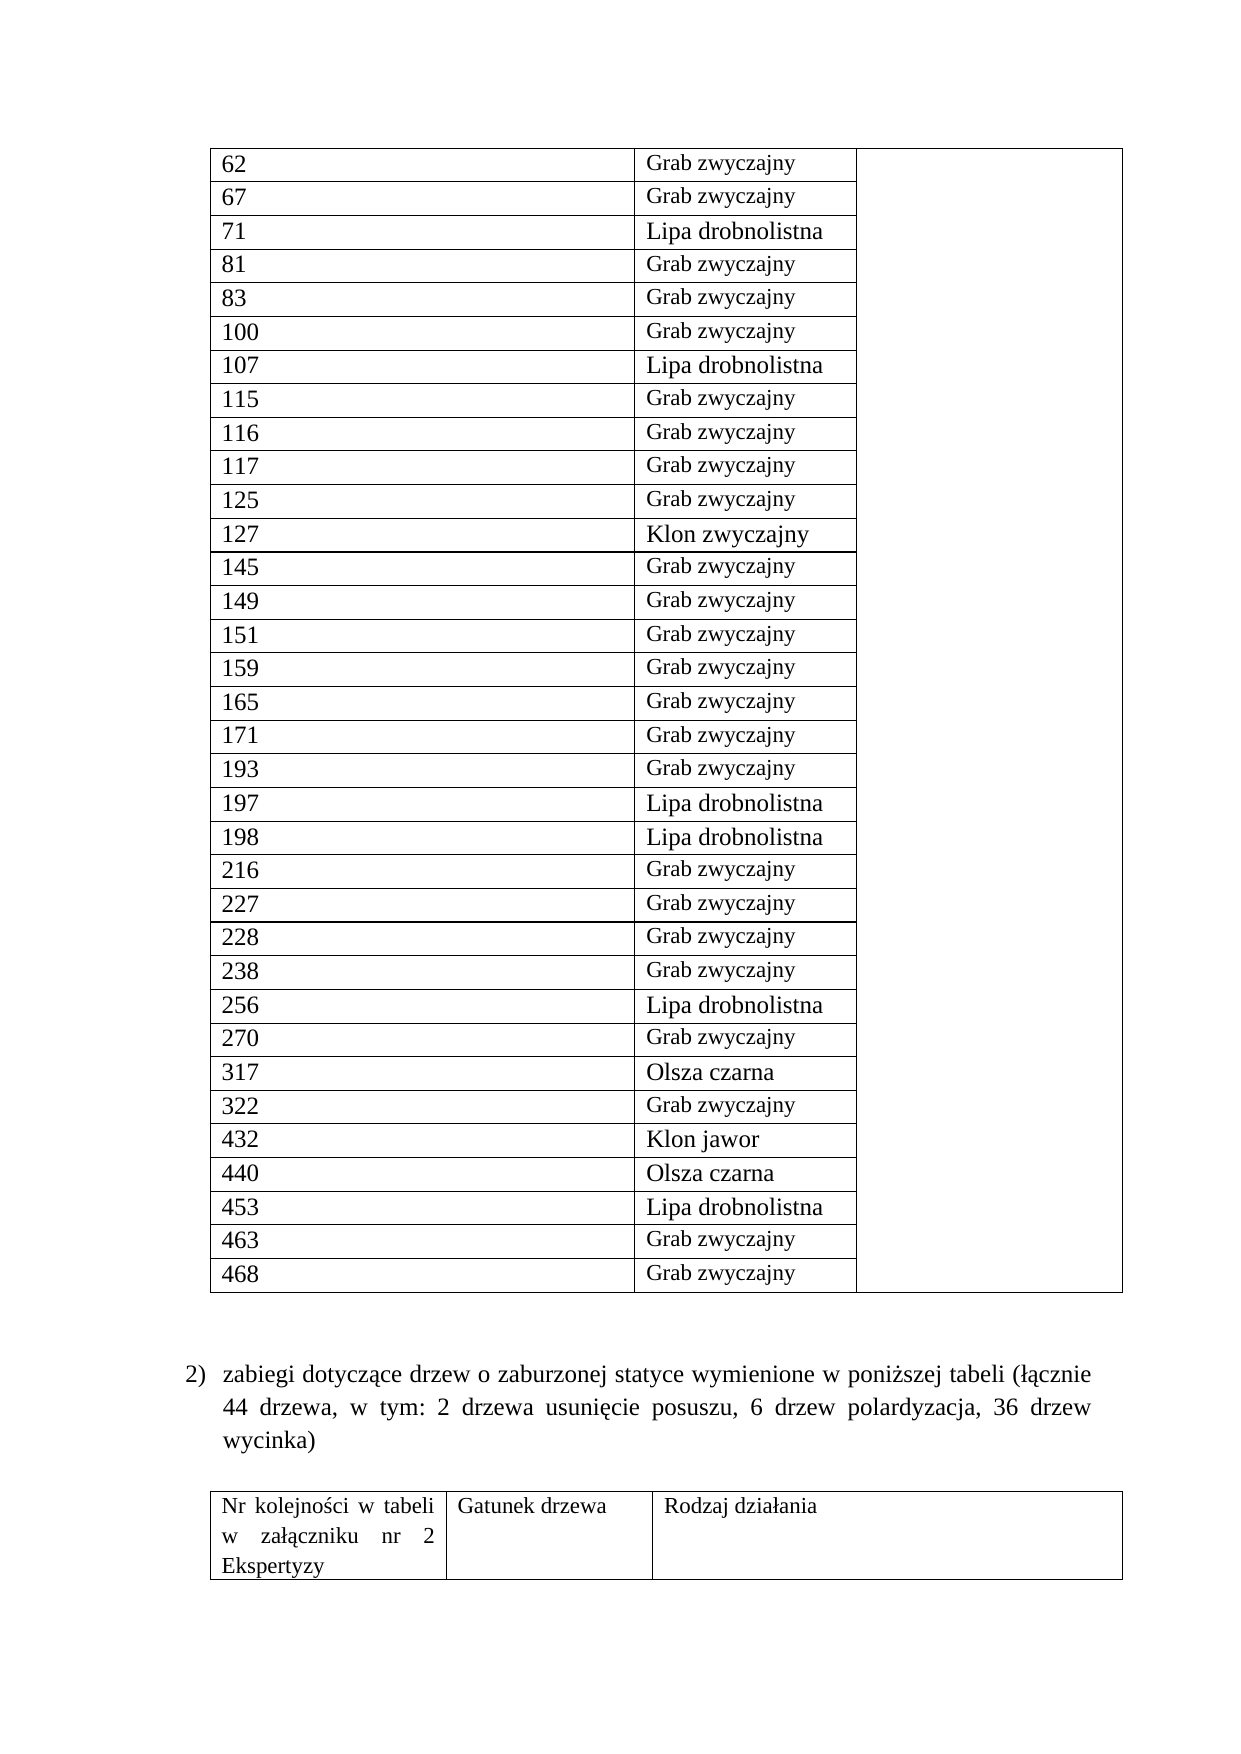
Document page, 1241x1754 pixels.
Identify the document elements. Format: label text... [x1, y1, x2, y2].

table_cell 468 [211, 1259, 634, 1292]
table_cell 171 [211, 721, 634, 753]
table_cell 317 [211, 1057, 634, 1090]
table_cell Grab zwyczajny [635, 553, 856, 585]
table_cell 151 [211, 620, 634, 652]
table_cell Grab zwyczajny [635, 923, 856, 955]
table_cell 193 [211, 754, 634, 787]
table_cell Grab zwyczajny [635, 250, 856, 282]
table_cell 159 [211, 653, 634, 686]
table_cell Lipa drobnolistna [635, 990, 856, 1022]
table_cell Grab zwyczajny [635, 855, 856, 888]
table_cell Grab zwyczajny [635, 283, 856, 316]
table_cell Grab zwyczajny [635, 485, 856, 518]
table_cell Lipa drobnolistna [635, 788, 856, 821]
table_cell Grab zwyczajny [635, 418, 856, 450]
table_cell Grab zwyczajny [635, 653, 856, 686]
table_cell Grab zwyczajny [635, 586, 856, 619]
table_cell 71 [211, 216, 634, 248]
table_cell 238 [211, 956, 634, 989]
table_cell 127 [211, 519, 634, 551]
table_cell 67 [211, 182, 634, 215]
table_cell Grab zwyczajny [635, 384, 856, 417]
table_cell Grab zwyczajny [635, 1225, 856, 1258]
table_cell Grab zwyczajny [635, 451, 856, 484]
table_cell Grab zwyczajny [635, 317, 856, 349]
table_cell Lipa drobnolistna [635, 822, 856, 854]
table_cell Olsza czarna [635, 1158, 856, 1191]
table_cell 216 [211, 855, 634, 888]
table_cell Olsza czarna [635, 1057, 856, 1090]
table_header Rodzaj działania [653, 1492, 1122, 1578]
table_cell 145 [211, 553, 634, 585]
table_cell Grab zwyczajny [635, 182, 856, 215]
table_cell Lipa drobnolistna [635, 216, 856, 248]
table_cell 83 [211, 283, 634, 316]
table_cell Grab zwyczajny [635, 889, 856, 921]
table_cell 107 [211, 351, 634, 383]
table_header Gatunek drzewa [447, 1492, 652, 1578]
table_cell Grab zwyczajny [635, 721, 856, 753]
table_cell 453 [211, 1192, 634, 1224]
table_cell Klon zwyczajny [635, 519, 856, 551]
table_cell 62 [211, 149, 634, 181]
table_cell Grab zwyczajny [635, 1024, 856, 1056]
table_cell 116 [211, 418, 634, 450]
table_cell 149 [211, 586, 634, 619]
table_cell Grab zwyczajny [635, 1091, 856, 1123]
table_cell Grab zwyczajny [635, 620, 856, 652]
table_cell 463 [211, 1225, 634, 1258]
table_cell 115 [211, 384, 634, 417]
table_cell 117 [211, 451, 634, 484]
list zabiegi dotyczące drzew o zaburzonej statyce wymienione w poniższej tabeli (łącznie 44 drzewa, w tym: 2 drzewa usunięcie posuszu, 6 drzew polardyzacja, 36 drzew wycinka) [185, 1359, 1093, 1453]
table_cell 270 [211, 1024, 634, 1056]
table_cell 165 [211, 687, 634, 719]
table_cell Grab zwyczajny [635, 149, 856, 181]
table_cell Grab zwyczajny [635, 956, 856, 989]
table_cell 432 [211, 1124, 634, 1157]
table_cell Lipa drobnolistna [635, 1192, 856, 1224]
table_cell 198 [211, 822, 634, 854]
table_cell 81 [211, 250, 634, 282]
table_cell 256 [211, 990, 634, 1022]
table_cell 227 [211, 889, 634, 921]
table_cell 440 [211, 1158, 634, 1191]
table_cell 197 [211, 788, 634, 821]
table_cell Grab zwyczajny [635, 1259, 856, 1292]
table_cell Klon jawor [635, 1124, 856, 1157]
table_cell Grab zwyczajny [635, 754, 856, 787]
table_cell 100 [211, 317, 634, 349]
table_cell Lipa drobnolistna [635, 351, 856, 383]
table_cell 228 [211, 923, 634, 955]
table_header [211, 1492, 446, 1578]
table_cell Grab zwyczajny [635, 687, 856, 719]
table_cell 322 [211, 1091, 634, 1123]
table_cell 125 [211, 485, 634, 518]
